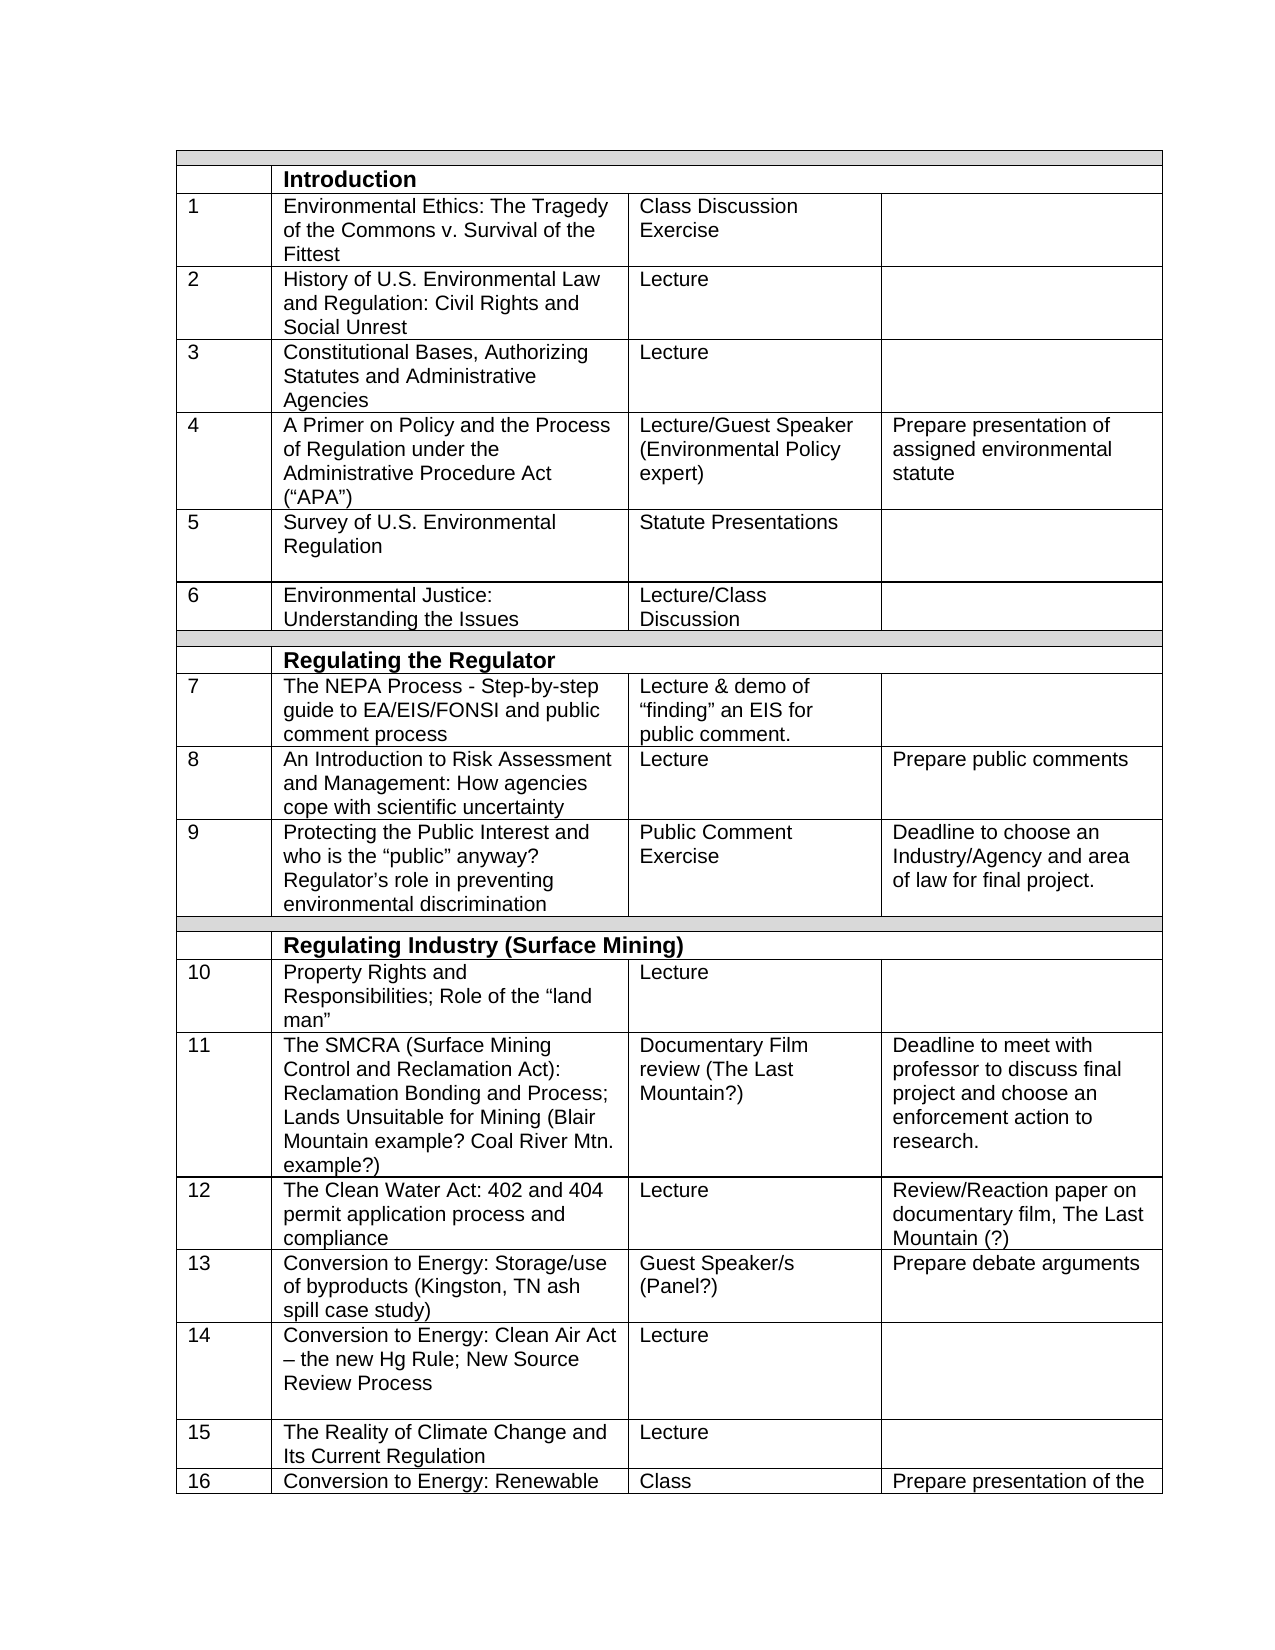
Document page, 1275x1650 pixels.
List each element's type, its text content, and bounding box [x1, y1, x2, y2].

table_cell 10 [177, 960, 271, 1032]
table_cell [882, 1469, 1162, 1493]
table_cell Lecture [629, 340, 881, 412]
table_cell [882, 340, 1162, 412]
table_cell [882, 1420, 1162, 1468]
table_cell [882, 583, 1162, 630]
table_cell Prepare debate arguments [882, 1250, 1162, 1322]
table_cell 9 [177, 820, 271, 916]
table_cell Conversion to Energy: Clean Air Act – the new Hg Rule; New Source Review Process [272, 1323, 628, 1419]
table_cell Survey of U.S. Environmental Regulation [272, 510, 628, 581]
table_cell Introduction [272, 166, 1162, 193]
table_cell Conversion to Energy: Storage/use of byproducts (Kingston, TN ash spill case study) [272, 1250, 628, 1322]
table_cell Lecture/Guest Speaker (Environmental Policy expert) [629, 413, 881, 508]
table_cell [177, 166, 271, 193]
table_cell Environmental Justice: Understanding the Issues [272, 583, 628, 630]
table_cell Review/Reaction paper on documentary film, The Last Mountain (?) [882, 1178, 1162, 1249]
table_cell 5 [177, 510, 271, 581]
table_cell Environmental Ethics: The Tragedy of the Commons v. Survival of the Fittest [272, 194, 628, 266]
table_cell [882, 674, 1162, 746]
table_cell Class Discussion Exercise [629, 194, 881, 266]
table_cell Documentary Film review (The Last Mountain?) [629, 1033, 881, 1176]
table_cell [882, 194, 1162, 266]
table_cell 13 [177, 1250, 271, 1322]
table_cell The Clean Water Act: 402 and 404 permit application process and compliance [272, 1178, 628, 1249]
table_cell History of U.S. Environmental Law and Regulation: Civil Rights and Social Unrest [272, 267, 628, 339]
table_cell [882, 1323, 1162, 1419]
table_cell Regulating Industry (Surface Mining) [272, 932, 1162, 959]
table_cell Lecture [629, 1420, 881, 1468]
table_cell Lecture [629, 1323, 881, 1419]
table_cell 14 [177, 1323, 271, 1419]
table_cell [629, 1469, 881, 1493]
table_cell 1 [177, 194, 271, 266]
table_cell Lecture [629, 267, 881, 339]
table_cell [882, 510, 1162, 581]
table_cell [272, 1469, 628, 1493]
table_cell 8 [177, 747, 271, 819]
table_cell 12 [177, 1178, 271, 1249]
table_cell Regulating the Regulator [272, 647, 1162, 673]
table_cell A Primer on Policy and the Process of Regulation under the Administrative Procedure Act (“APA”) [272, 413, 628, 508]
table_cell [177, 932, 271, 959]
table_cell 7 [177, 674, 271, 746]
table_cell [177, 917, 1162, 931]
table_cell [177, 151, 1162, 165]
table_cell 6 [177, 583, 271, 630]
table_cell 3 [177, 340, 271, 412]
table_cell [882, 960, 1162, 1032]
table_cell [177, 647, 271, 673]
table_cell Constitutional Bases, Authorizing Statutes and Administrative Agencies [272, 340, 628, 412]
table_cell Deadline to choose an Industry/Agency and area of law for final project. [882, 820, 1162, 916]
table_cell Statute Presentations [629, 510, 881, 581]
table_cell An Introduction to Risk Assessment and Management: How agencies cope with scientific uncertainty [272, 747, 628, 819]
table_cell Protecting the Public Interest and who is the “public” anyway? Regulator’s role in preventing environmental discrimination [272, 820, 628, 916]
table_cell 15 [177, 1420, 271, 1468]
table_cell Public Comment Exercise [629, 820, 881, 916]
table_cell 4 [177, 413, 271, 508]
table_cell Lecture & demo of “finding” an EIS for public comment. [629, 674, 881, 746]
table_cell Prepare presentation of assigned environmental statute [882, 413, 1162, 508]
table_cell The Reality of Climate Change and Its Current Regulation [272, 1420, 628, 1468]
table_cell [882, 267, 1162, 339]
table_cell Property Rights and Responsibilities; Role of the “land man” [272, 960, 628, 1032]
table_cell 16 [177, 1469, 271, 1493]
table_cell The NEPA Process - Step-by-step guide to EA/EIS/FONSI and public comment process [272, 674, 628, 746]
table_cell Lecture [629, 747, 881, 819]
table_cell The SMCRA (Surface Mining Control and Reclamation Act): Reclamation Bonding and Process; Lands Unsuitable for Mining (Blair Mountain example? Coal River Mtn. example?) [272, 1033, 628, 1176]
table_cell Lecture [629, 1178, 881, 1249]
table_cell Prepare public comments [882, 747, 1162, 819]
table_cell [177, 631, 1162, 646]
table_cell Guest Speaker/s (Panel?) [629, 1250, 881, 1322]
table_cell 11 [177, 1033, 271, 1176]
table_cell Lecture/Class Discussion [629, 583, 881, 630]
table_cell 2 [177, 267, 271, 339]
table_cell Deadline to meet with professor to discuss final project and choose an enforcement action to research. [882, 1033, 1162, 1176]
table_cell Lecture [629, 960, 881, 1032]
